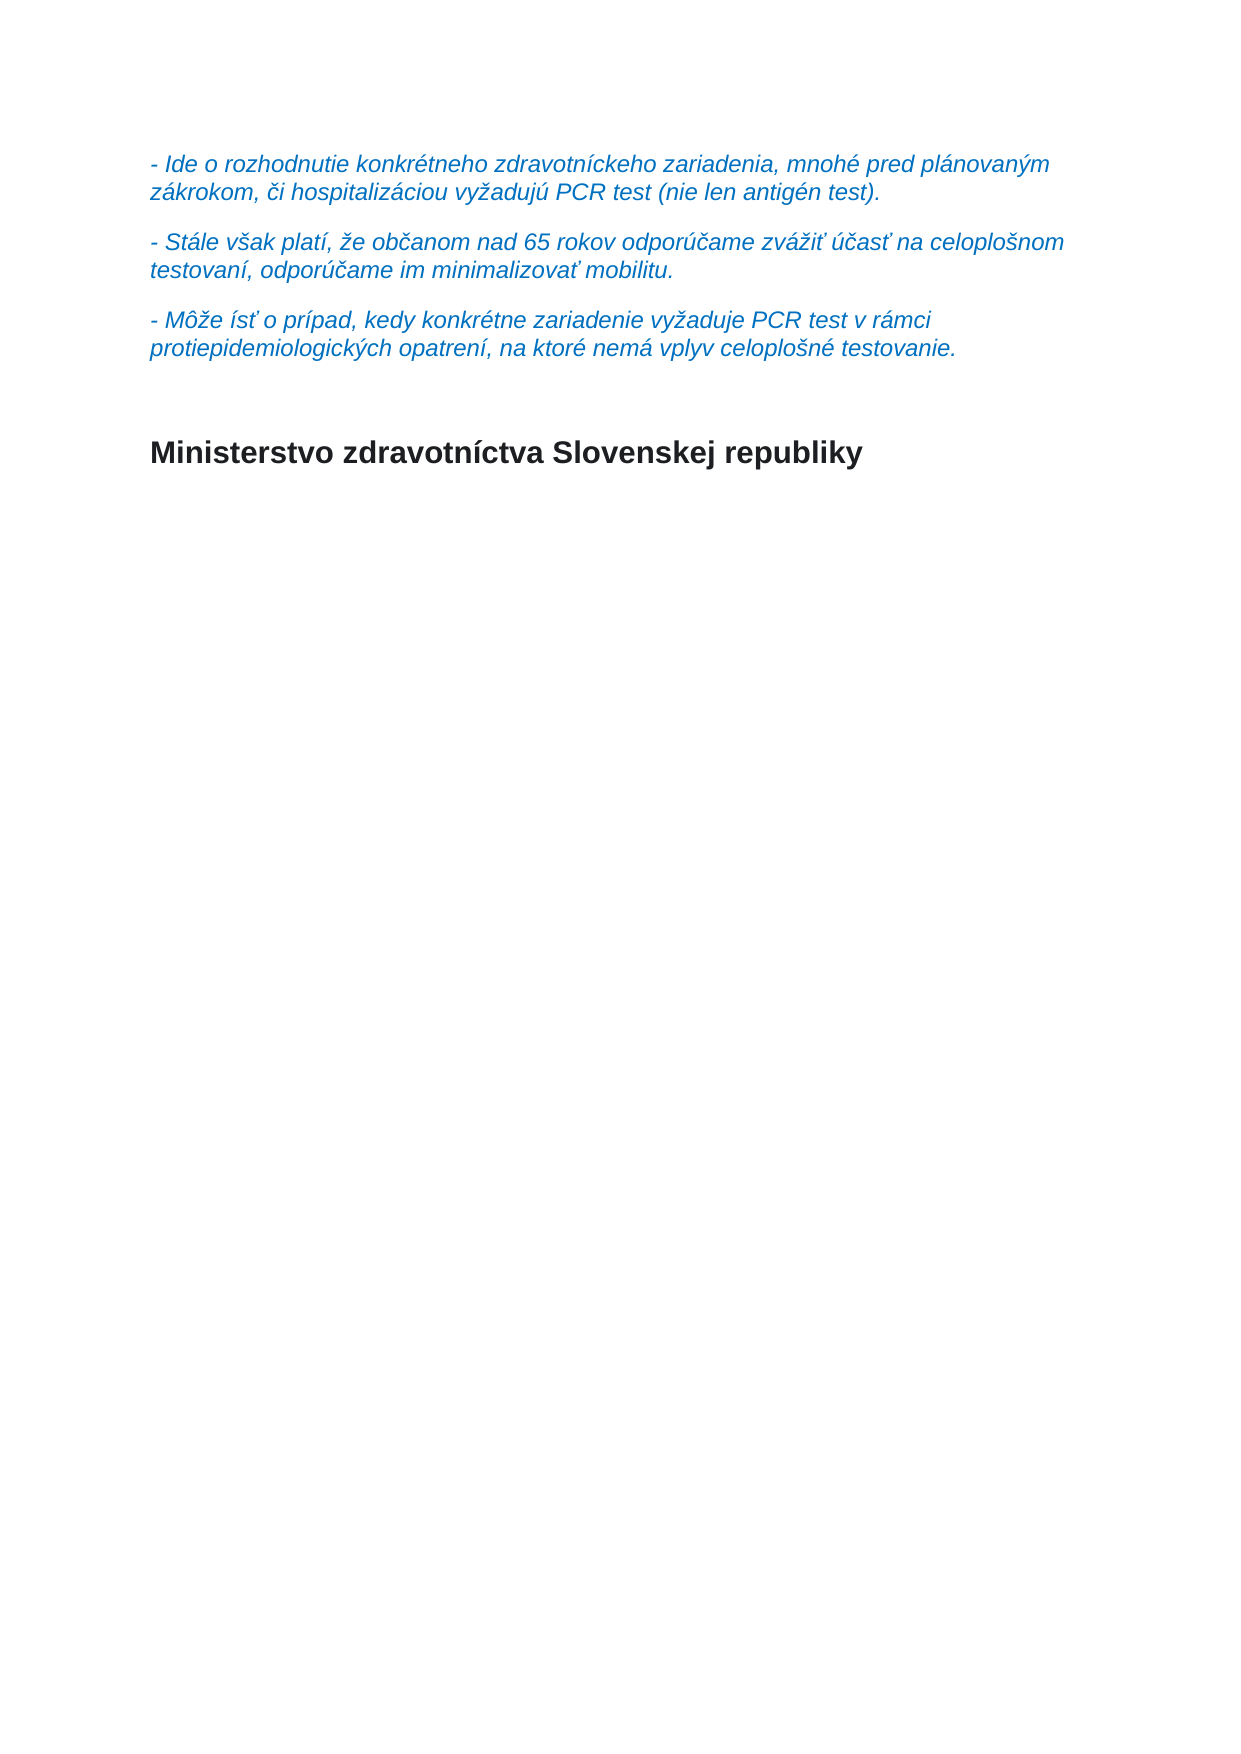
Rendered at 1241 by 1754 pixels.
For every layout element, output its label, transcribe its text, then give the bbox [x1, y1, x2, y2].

text - Môže ísť o prípad, kedy konkrétne zariadenie vyžaduje PCR test v rámci protiepidemiologických opatrení, na ktoré nemá vplyv celoplošné testovanie. [150, 306, 1090, 361]
text - Ide o rozhodnutie konkrétneho zdravotníckeho zariadenia, mnohé pred plánovaným zákrokom, či hospitalizáciou vyžadujú PCR test (nie len antigén test). [150, 150, 1090, 205]
text - Stále však platí, že občanom nad 65 rokov odporúčame zvážiť účasť na celoplošnom testovaní, odporúčame im minimalizovať mobilitu. [150, 228, 1090, 283]
text Ministerstvo zdravotníctva Slovenskej republiky [150, 434, 1090, 469]
